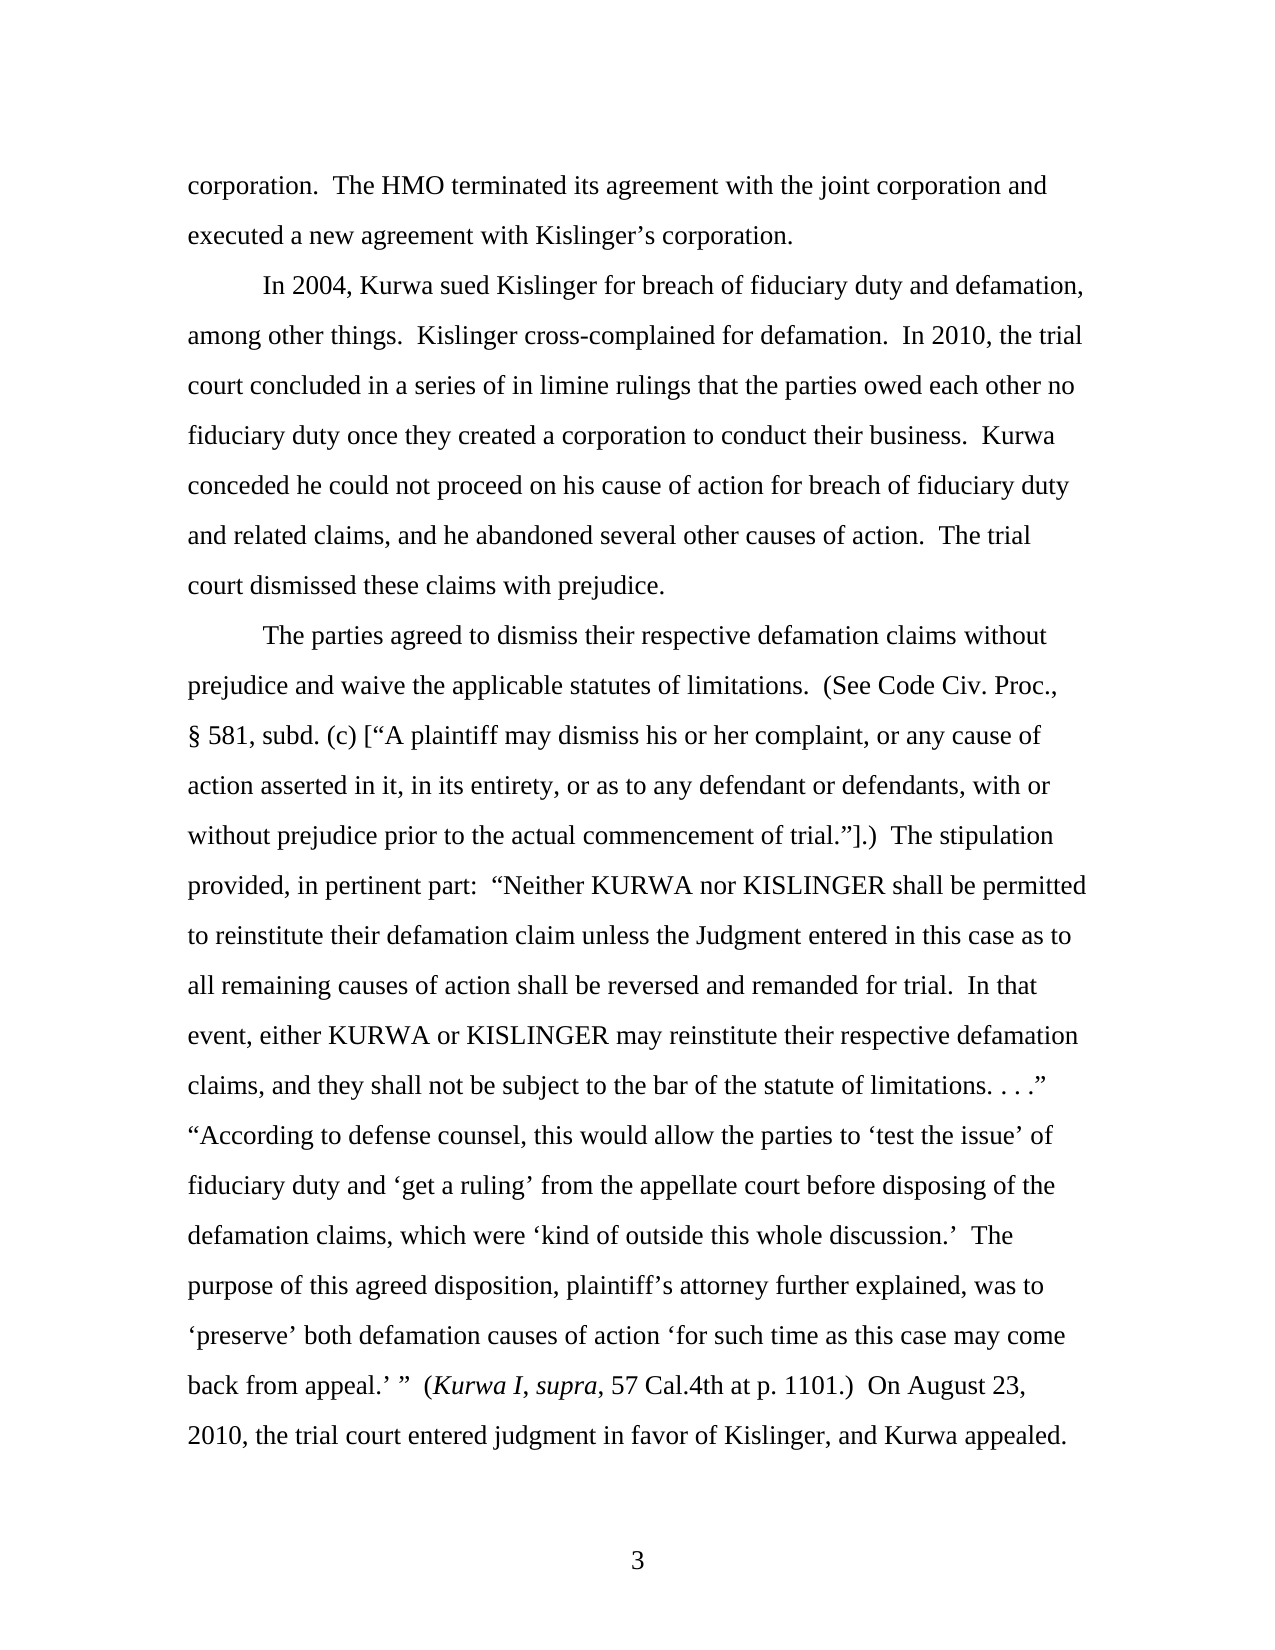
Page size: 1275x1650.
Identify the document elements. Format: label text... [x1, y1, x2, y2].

text In 2004, Kurwa sued Kislinger for breach of fiduciary duty and defamation, among other things. Kislinger cross-complained for defamation. In 2010, the trial court concluded in a series of in limine rulings that the parties owed each other no fiduciary duty once they created a corporation to conduct their business. Kurwa conceded he could not proceed on his cause of action for breach of fiduciary duty and related claims, and he abandoned several other causes of action. The trial court dismissed these claims with prejudice. [187, 250, 1087, 600]
text The parties agreed to dismiss their respective defamation claims without prejudice and waive the applicable statutes of limitations. (See Code Civ. Proc., § 581, subd. (c) [“A plaintiff may dismiss his or her complaint, or any cause of action asserted in it, in its entirety, or as to any defendant or defendants, with or without prejudice prior to the actual commencement of trial.”].) The stipulation provided, in pertinent part: “Neither KURWA nor KISLINGER shall be permitted to reinstitute their defamation claim unless the Judgment entered in this case as to all remaining causes of action shall be reversed and remanded for trial. In that event, either KURWA or KISLINGER may reinstitute their respective defamation claims, and they shall not be subject to the bar of the statute of limitations. . . .” “According to defense counsel, this would allow the parties to ‘test the issue’ of fiduciary duty and ‘get a ruling’ from the appellate court before disposing of the defamation claims, which were ‘kind of outside this whole discussion.’ The purpose of this agreed disposition, plaintiff’s attorney further explained, was to ‘preserve’ both defamation causes of action ‘for such time as this case may come back from appeal.’ ” (Kurwa I, supra, 57 Cal.4th at p. 1101.) On August 23, 2010, the trial court entered judgment in favor of Kislinger, and Kurwa appealed. [187, 600, 1087, 1450]
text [187, 150, 1087, 250]
